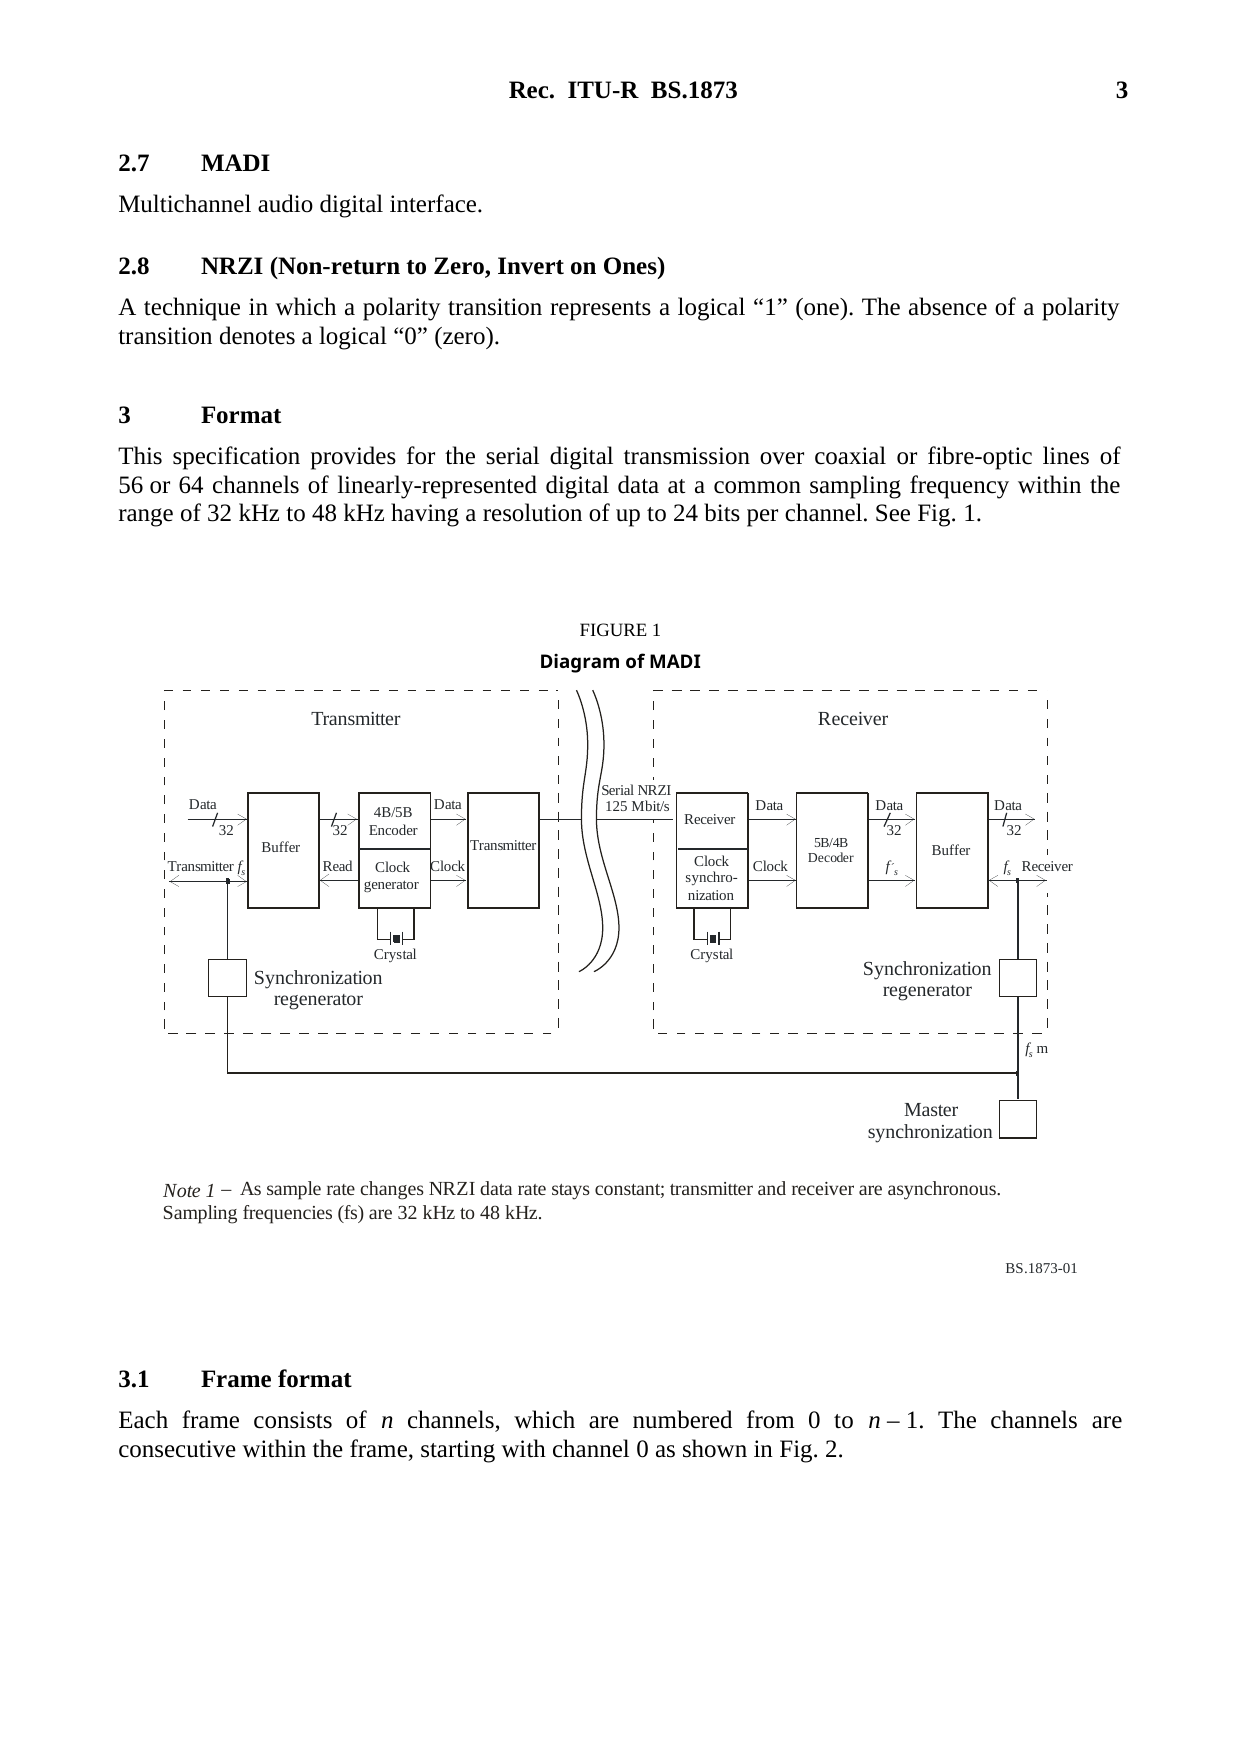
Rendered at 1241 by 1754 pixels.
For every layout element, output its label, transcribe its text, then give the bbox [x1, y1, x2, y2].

subtitle 3 Format [118, 400, 1122, 428]
text Figure 1 [118, 618, 1122, 640]
subtitle 2.8 NRZI (Non-return to Zero, Invert on Ones) [118, 251, 1122, 280]
title Diagram of MADI [118, 648, 1122, 674]
text A technique in which a polarity transition represents a logical “1” (one). The absence of a polarity transition denotes a logical “0” (zero). [118, 292, 1122, 350]
text This specification provides for the serial digital transmission over coaxial or fibre-optic lines of 56 or 64 channels of linearly-represented digital data at a common sampling frequency within the range of 32 kHz to 48 kHz having a resolution of up to 24 bits per channel. See Fig. 1. [118, 441, 1122, 527]
subtitle 2.7 MADI [118, 148, 1122, 176]
text Multichannel audio digital interface. [118, 189, 1122, 218]
subtitle 3.1 Frame format [118, 1364, 1122, 1392]
text Each frame consists of n channels, which are numbered from 0 to n – 1. The channels are consecutive within the frame, starting with channel 0 as shown in Fig. 2. [118, 1405, 1122, 1462]
